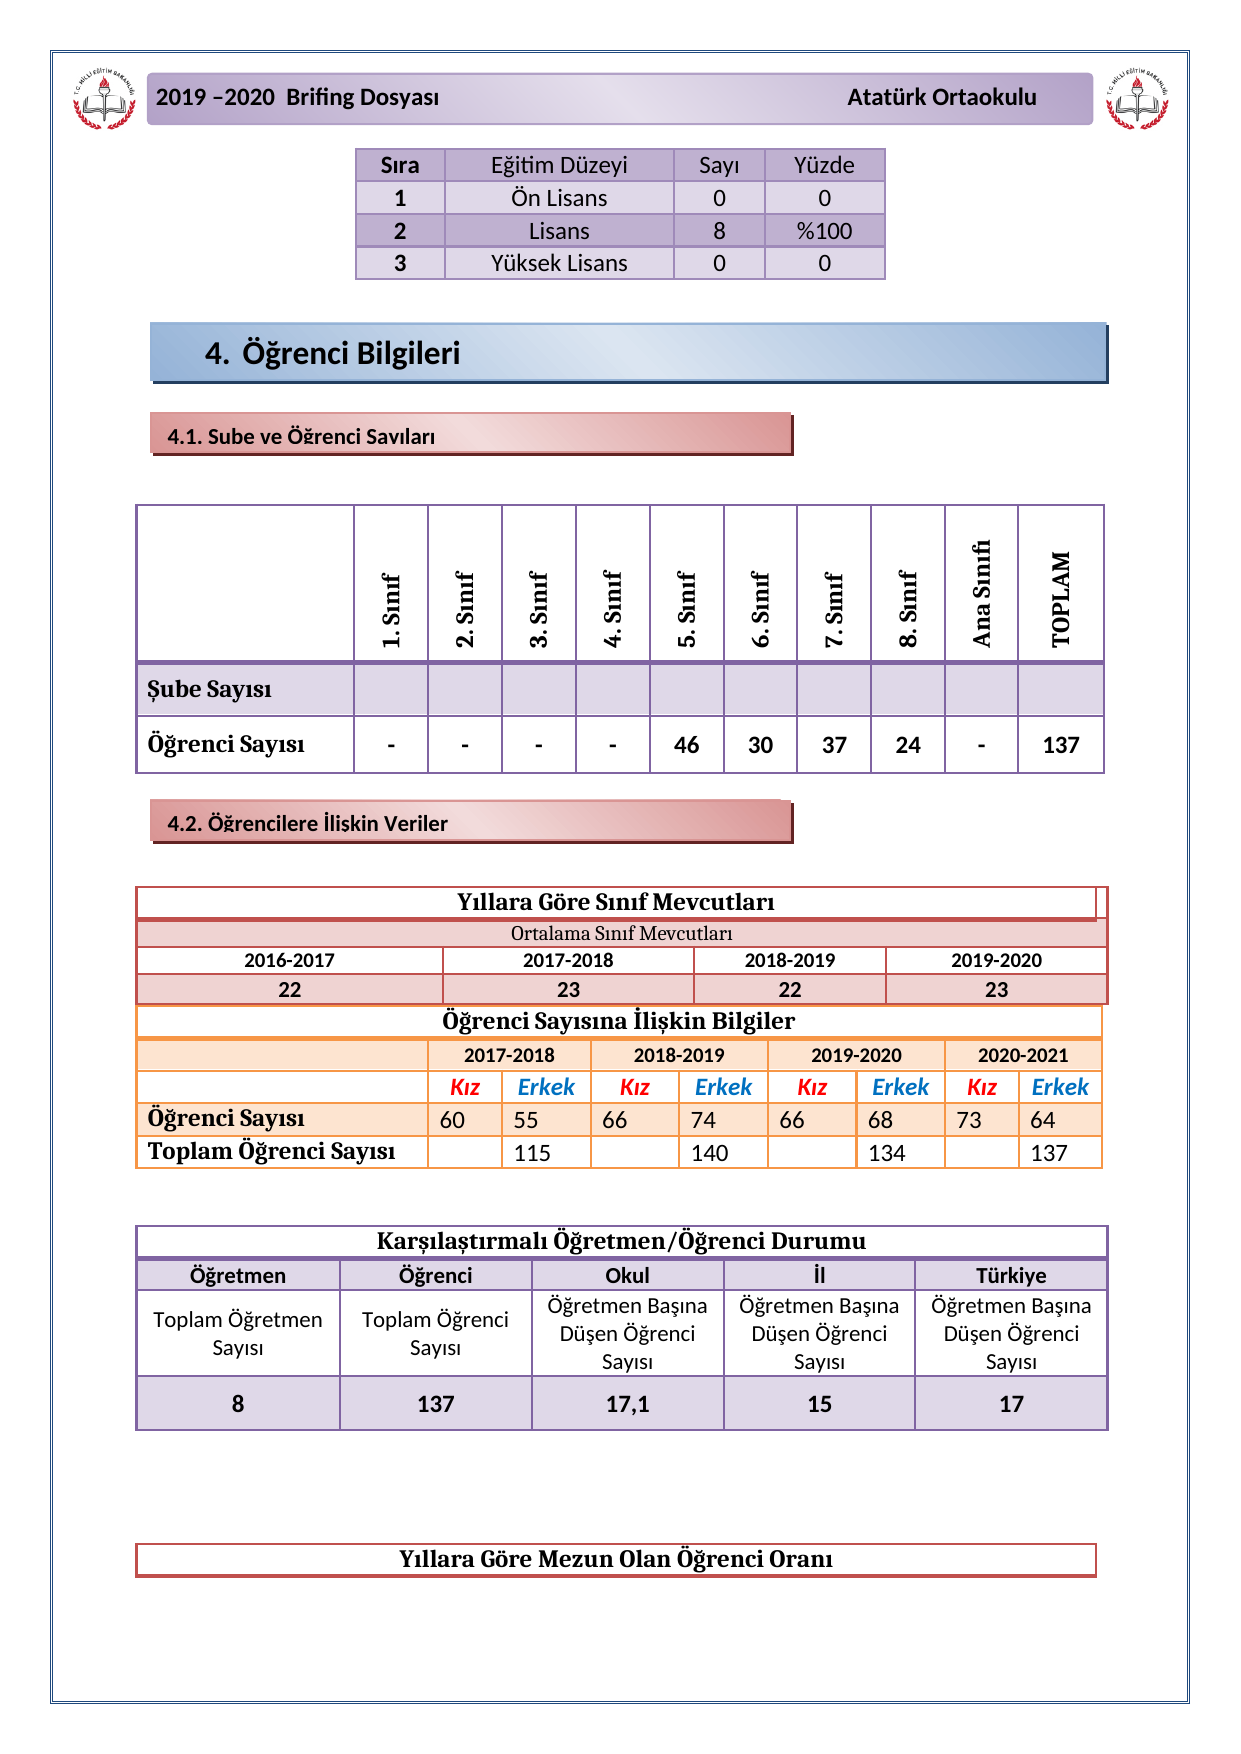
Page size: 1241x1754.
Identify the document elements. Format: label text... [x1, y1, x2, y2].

table_cell 23 [444, 975, 693, 1003]
table_cell [592, 1137, 678, 1167]
table_cell 37 [798, 717, 870, 772]
table_cell [429, 665, 501, 714]
table_cell [138, 1072, 427, 1102]
table_header 2. Sınıf [429, 506, 501, 660]
table_cell 66 [769, 1104, 855, 1135]
table_cell Öğrenci Sayısı [138, 717, 353, 772]
table_cell 0 [675, 182, 764, 213]
table_cell - [577, 717, 649, 772]
table_header 6. Sınıf [725, 506, 796, 660]
table_cell 2019-2020 [887, 948, 1106, 973]
table_cell 134 [858, 1137, 944, 1167]
table_cell Toplam Öğrenci Sayısı [138, 1137, 427, 1167]
table_cell 137 [341, 1377, 531, 1429]
table_cell [872, 665, 944, 714]
table_header 8. Sınıf [872, 506, 944, 660]
table_cell Erkek [1020, 1072, 1101, 1102]
table_cell [577, 665, 649, 714]
table_cell Kız [592, 1072, 678, 1102]
table_cell 2 [357, 215, 444, 245]
table_cell Okul [533, 1261, 723, 1289]
table_cell 22 [695, 975, 885, 1003]
table_cell 0 [766, 248, 884, 278]
table_cell 2016-2017 [138, 948, 442, 973]
table_header 3. Sınıf [503, 506, 575, 660]
table_cell 3 [357, 248, 444, 278]
table_cell [138, 1041, 427, 1069]
table_cell Erkek [680, 1072, 767, 1102]
table_header 4. Sınıf [577, 506, 649, 660]
table_header TOPLAM [1019, 506, 1103, 660]
table_cell [503, 665, 575, 714]
table_cell 2017-2018 [444, 948, 693, 973]
table_cell 137 [1019, 717, 1103, 772]
table_cell Eğitim Düzeyi [446, 150, 673, 180]
table_cell %100 [766, 215, 884, 245]
table_cell 2020-2021 [946, 1041, 1101, 1069]
table_cell [1019, 665, 1103, 714]
table_cell 55 [503, 1104, 590, 1135]
table_cell Kız [429, 1072, 501, 1102]
table_cell Sıra [357, 150, 444, 180]
table_cell 22 [138, 975, 442, 1003]
table_cell [946, 665, 1017, 714]
table_cell 24 [872, 717, 944, 772]
table_cell Toplam Öğrenci Sayısı [341, 1291, 531, 1375]
table_cell Toplam Öğretmen Sayısı [138, 1291, 339, 1375]
table_cell 66 [592, 1104, 678, 1135]
table_cell Öğretmen Başına Düşen Öğrenci Sayısı [916, 1291, 1106, 1375]
table_cell [429, 1137, 501, 1167]
table_header 1. Sınıf [355, 506, 427, 660]
table_cell 17,1 [533, 1377, 723, 1429]
table_cell Sayı [675, 150, 764, 180]
table_cell 73 [946, 1104, 1018, 1135]
picture [1103, 65, 1171, 133]
table_cell - [429, 717, 501, 772]
table_cell 2018-2019 [695, 948, 885, 973]
table_cell 2019-2020 [769, 1041, 944, 1069]
table_cell - [355, 717, 427, 772]
table_cell Türkiye [916, 1261, 1106, 1289]
table_cell [769, 1137, 855, 1167]
table_header Öğrenci Sayısına İlişkin Bilgiler [138, 1007, 1101, 1036]
table_header 7. Sınıf [798, 506, 870, 660]
table_cell 0 [766, 182, 884, 213]
table_cell 17 [916, 1377, 1106, 1429]
table_cell Kız [946, 1072, 1018, 1102]
table_cell 115 [503, 1137, 590, 1167]
table_cell Yüksek Lisans [446, 248, 673, 278]
table_cell Lisans [446, 215, 673, 245]
table_cell 30 [725, 717, 796, 772]
table_header Ana Sınıfı [946, 506, 1017, 660]
table_cell 0 [675, 248, 764, 278]
table_cell 8 [138, 1377, 339, 1429]
table_cell 2017-2018 [429, 1041, 590, 1069]
table_cell 15 [725, 1377, 914, 1429]
table_cell 23 [887, 975, 1106, 1003]
table_header 5. Sınıf [651, 506, 723, 660]
table_cell Öğretmen Başına Düşen Öğrenci Sayısı [725, 1291, 914, 1375]
table_cell 2018-2019 [592, 1041, 767, 1069]
table_header Yıllara Göre Mezun Olan Öğrenci Oranı [138, 1545, 1095, 1574]
table_header [138, 506, 353, 660]
table_cell 140 [680, 1137, 767, 1167]
table_cell [798, 665, 870, 714]
table_cell Erkek [858, 1072, 944, 1102]
table_header Yıllara Göre Sınıf Mevcutları [138, 888, 1095, 917]
table_cell 74 [680, 1104, 767, 1135]
table_cell Ön Lisans [446, 182, 673, 213]
table_cell Öğrenci [341, 1261, 531, 1289]
table_cell 46 [651, 717, 723, 772]
table_cell 1 [357, 182, 444, 213]
table_cell Yüzde [766, 150, 884, 180]
table_cell [355, 665, 427, 714]
table_cell 8 [675, 215, 764, 245]
table_cell Şube Sayısı [138, 665, 353, 714]
table_cell 64 [1020, 1104, 1101, 1135]
table_cell - [946, 717, 1017, 772]
table_header Karşılaştırmalı Öğretmen/Öğrenci Durumu [138, 1227, 1106, 1256]
picture [70, 65, 138, 133]
table_cell [946, 1137, 1018, 1167]
table_cell 137 [1020, 1137, 1101, 1167]
table_cell Öğretmen [138, 1261, 339, 1289]
table_cell - [503, 717, 575, 772]
table_cell Kız [769, 1072, 855, 1102]
table_cell Öğretmen Başına Düşen Öğrenci Sayısı [533, 1291, 723, 1375]
table_cell 68 [858, 1104, 944, 1135]
table_cell Erkek [503, 1072, 590, 1102]
table_cell Öğrenci Sayısı [138, 1104, 427, 1135]
table_cell [651, 665, 723, 714]
table_cell Ortalama Sınıf Mevcutları [138, 919, 1106, 946]
table_cell İl [725, 1261, 914, 1289]
table_cell [725, 665, 796, 714]
table_cell 60 [429, 1104, 501, 1135]
